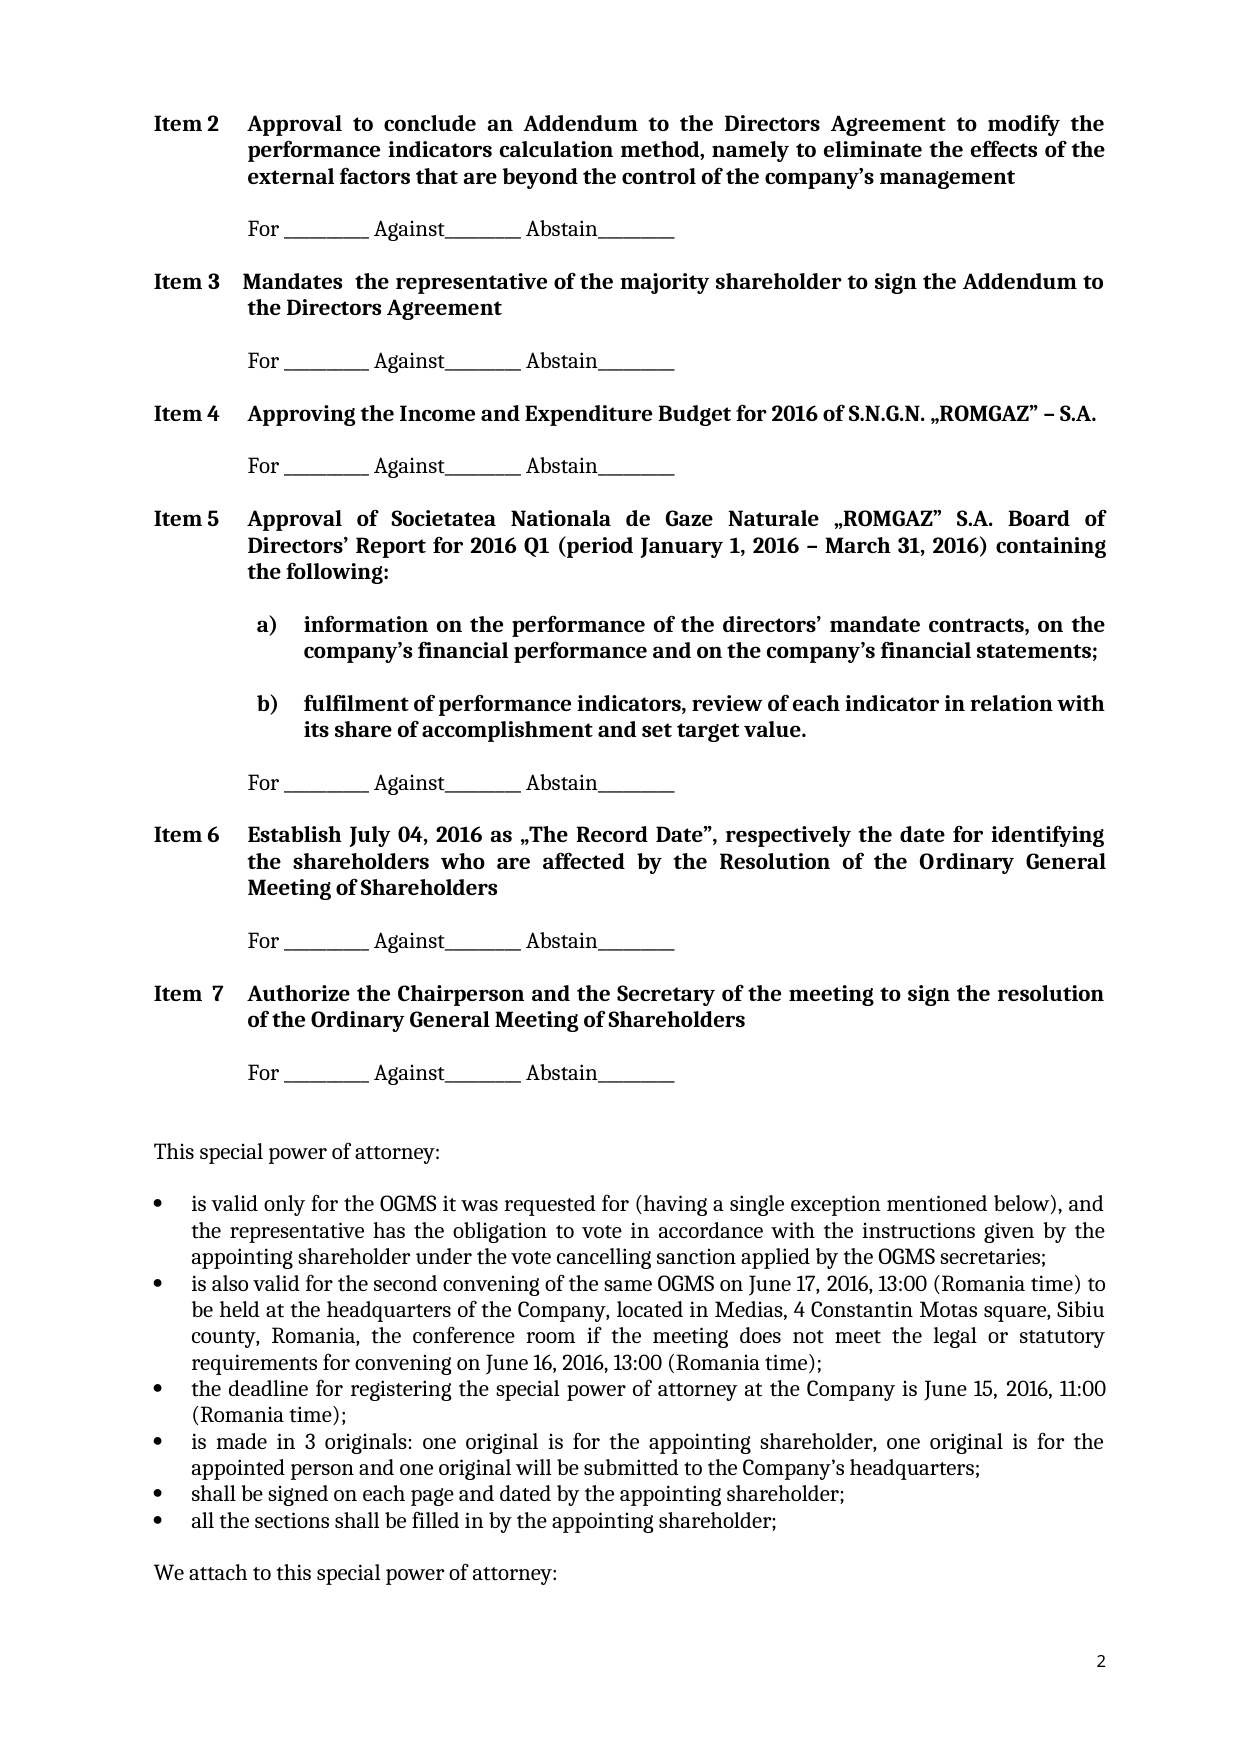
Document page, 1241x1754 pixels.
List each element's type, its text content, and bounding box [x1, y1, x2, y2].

text This special power of attorney: [153, 1138, 1106, 1165]
list is made in 3 originals: one original is for the appointing shareholder, one original is for the appointed person and one original will be submitted to the Company’s headquarters; [153, 1428, 1106, 1481]
text Item 5 Approval of Societatea Nationala de Gaze Naturale „ROMGAZ” S.A. Board of Directors’ Report for 2016 Q1 (period January 1, 2016 – March 31, 2016) containing the following: [153, 506, 1106, 585]
text Item 6 Establish July 04, 2016 as „The Record Date”, respectively the date for identifying the shareholders who are affected by the Resolution of the Ordinary General Meeting of Shareholders [153, 822, 1106, 901]
list the deadline for registering the special power of attorney at the Company is June 15, 2016, 11:00 (Romania time); [153, 1376, 1106, 1428]
list shall be signed on each page and dated by the appointing shareholder; [153, 1481, 1106, 1507]
text For __________ Against_________ Abstain_________ [153, 348, 1106, 374]
text For __________ Against_________ Abstain_________ [153, 216, 1106, 242]
text For __________ Against_________ Abstain_________ [247, 769, 1106, 796]
text For __________ Against_________ Abstain_________ [153, 928, 1106, 954]
text For __________ Against_________ Abstain_________ [182, 1059, 1106, 1086]
text Item 2 Approval to conclude an Addendum to the Directors Agreement to modify the performance indicators calculation method, namely to eliminate the effects of the external factors that are beyond the control of the company’s management [153, 111, 1106, 190]
list all the sections shall be filled in by the appointing shareholder; [153, 1507, 1106, 1534]
list is also valid for the second convening of the same OGMS on June 17, 2016, 13:00 (Romania time) to be held at the headquarters of the Company, located in Medias, 4 Constantin Motas square, Sibiu county, Romania, the conference room if the meeting does not meet the legal or statutory requirements for convening on June 16, 2016, 13:00 (Romania time); [153, 1270, 1106, 1376]
text We attach to this special power of attorney: [153, 1560, 1106, 1587]
text Item 4 Approving the Income and Expenditure Budget for 2016 of S.N.G.N. „ROMGAZ” – S.A. [153, 401, 1106, 427]
list is valid only for the OGMS it was requested for (having a single exception mentioned below), and the representative has the obligation to vote in accordance with the instructions given by the appointing shareholder under the vote cancelling sanction applied by the OGMS secretaries; [153, 1191, 1106, 1270]
text Item 7 Authorize the Chairperson and the Secretary of the meeting to sign the resolution of the Ordinary General Meeting of Shareholders [153, 980, 1106, 1033]
list fulfilment of performance indicators, review of each indicator in relation with its share of accomplishment and set target value. [257, 691, 1106, 743]
text For __________ Against_________ Abstain_________ [153, 453, 1106, 480]
list information on the performance of the directors’ mandate contracts, on the company’s financial performance and on the company’s financial statements; [257, 611, 1106, 664]
text Item 3 Mandates the representative of the majority shareholder to sign the Addendum to the Directors Agreement [153, 269, 1106, 322]
